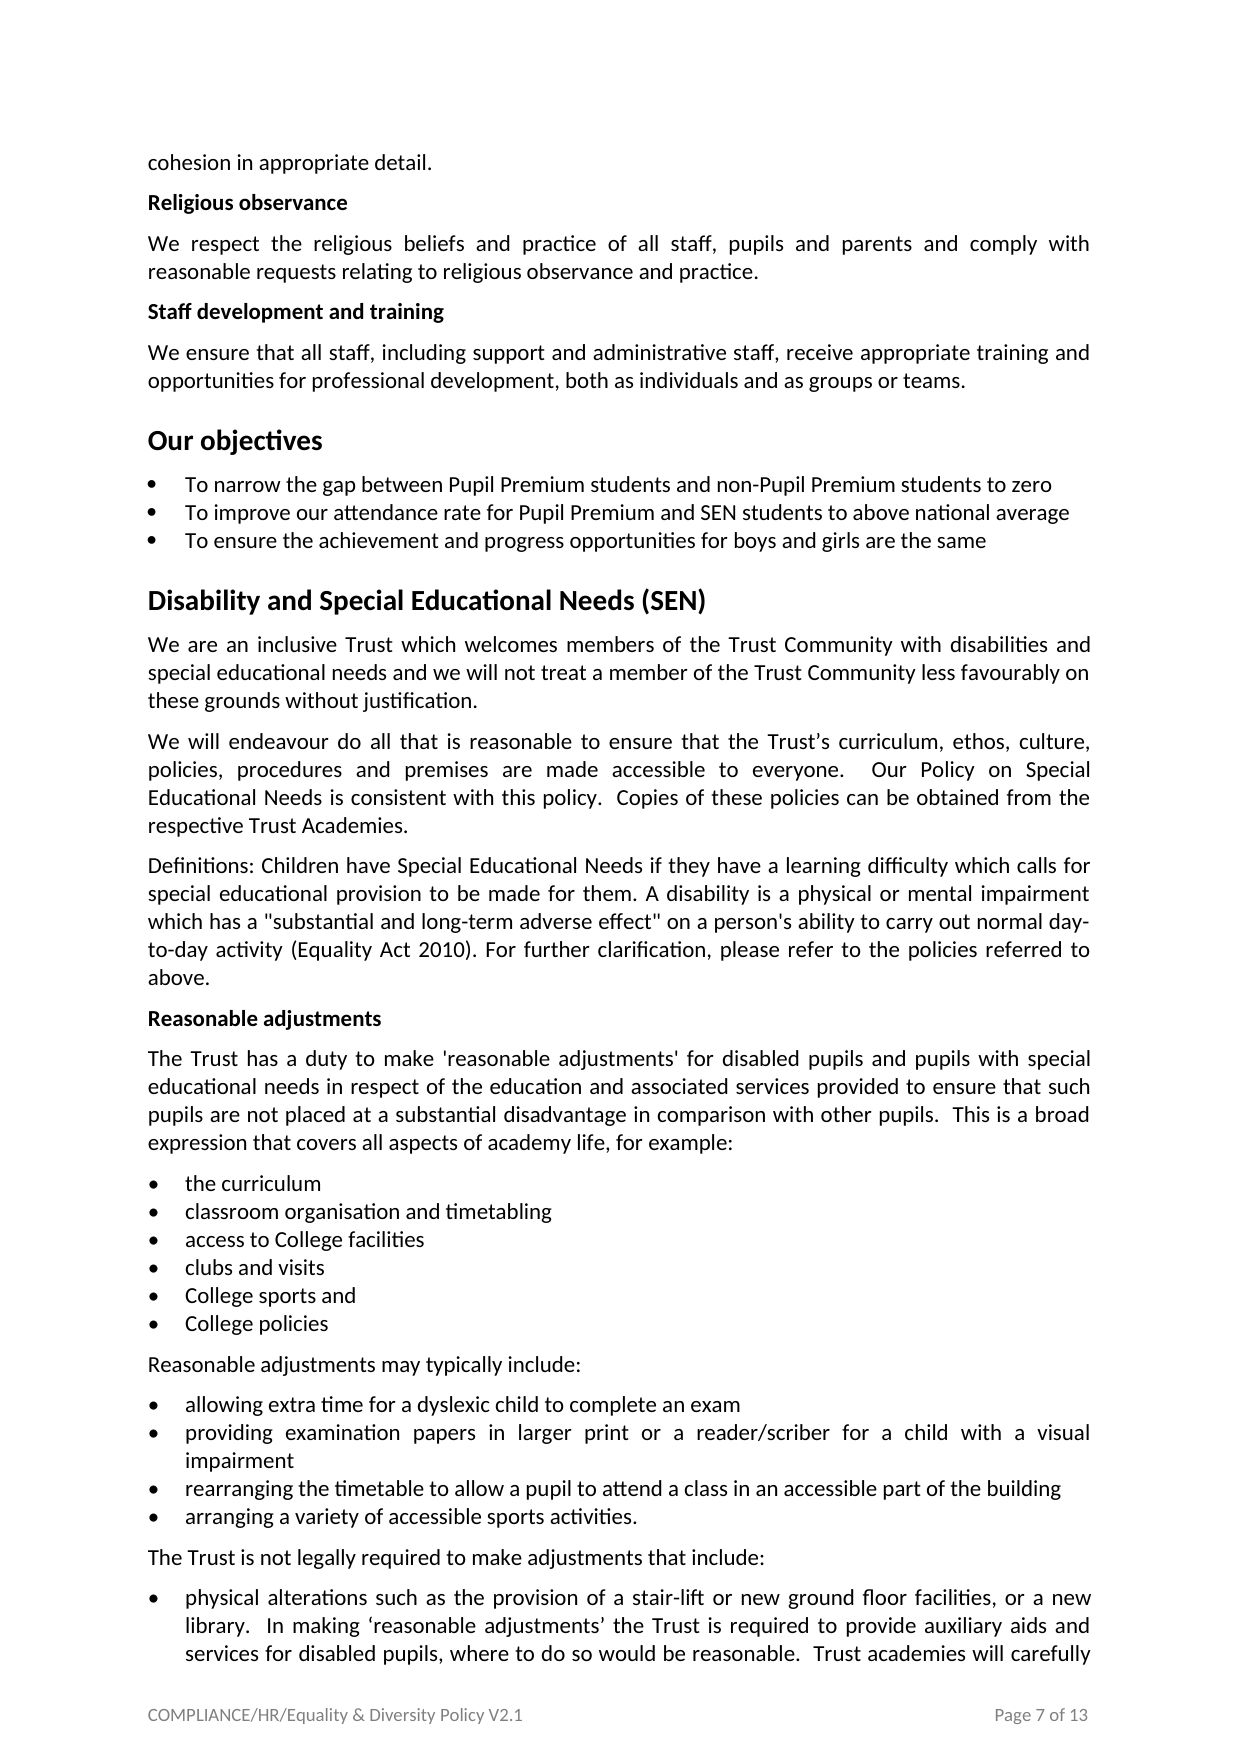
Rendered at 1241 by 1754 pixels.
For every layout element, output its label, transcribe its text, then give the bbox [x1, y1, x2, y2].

list To ensure the achievement and progress opportunities for boys and girls are the same [148, 526, 1092, 554]
text We are an inclusive Trust which welcomes members of the Trust Community with disabilities and special educational needs and we will not treat a member of the Trust Community less favourably on these grounds without justification. [148, 630, 1092, 714]
list To narrow the gap between Pupil Premium students and non-Pupil Premium students to zero [148, 470, 1092, 498]
text • College sports and [148, 1281, 1092, 1309]
text Definitions: Children have Special Educational Needs if they have a learning difficulty which calls for special educational provision to be made for them. A disability is a physical or mental impairment which has a "substantial and long-term adverse effect" on a person's ability to carry out normal day-to-day activity (Equality Act 2010). For further clarification, please refer to the policies referred to above. [148, 851, 1092, 991]
text • rearranging the timetable to allow a pupil to attend a class in an accessible part of the building [148, 1474, 1092, 1502]
text • providing examination papers in larger print or a reader/scriber for a child with a visual impairment [148, 1418, 1092, 1474]
text • arranging a variety of accessible sports activities. [148, 1502, 1092, 1530]
text We will endeavour do all that is reasonable to ensure that the Trust’s curriculum, ethos, culture, policies, procedures and premises are made accessible to everyone. Our Policy on Special Educational Needs is consistent with this policy. Copies of these policies can be obtained from the respective Trust Academies. [148, 727, 1092, 839]
subtitle Religious observance [148, 188, 1092, 216]
text • College policies [148, 1309, 1092, 1337]
text • classroom organisation and timetabling [148, 1197, 1092, 1225]
text We ensure that all staff, including support and administrative staff, receive appropriate training and opportunities for professional development, both as individuals and as groups or teams. [148, 338, 1092, 394]
text The Trust is not legally required to make adjustments that include: [148, 1543, 1092, 1571]
text • allowing extra time for a dyslexic child to complete an exam [148, 1390, 1092, 1418]
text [148, 1583, 1092, 1667]
subtitle Staff development and training [148, 297, 1092, 325]
subtitle Our objectives [148, 422, 1092, 457]
subtitle Disability and Special Educational Needs (SEN) [148, 582, 1092, 618]
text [148, 148, 1092, 176]
text We respect the religious beliefs and practice of all staff, pupils and parents and comply with reasonable requests relating to religious observance and practice. [148, 229, 1092, 285]
text • the curriculum [148, 1169, 1092, 1197]
subtitle Reasonable adjustments [148, 1004, 1092, 1032]
list To improve our attendance rate for Pupil Premium and SEN students to above national average [148, 498, 1092, 526]
text Reasonable adjustments may typically include: [148, 1350, 1092, 1378]
text The Trust has a duty to make 'reasonable adjustments' for disabled pupils and pupils with special educational needs in respect of the education and associated services provided to ensure that such pupils are not placed at a substantial disadvantage in comparison with other pupils. This is a broad expression that covers all aspects of academy life, for example: [148, 1044, 1092, 1157]
text • access to College facilities [148, 1225, 1092, 1253]
text • clubs and visits [148, 1253, 1092, 1281]
